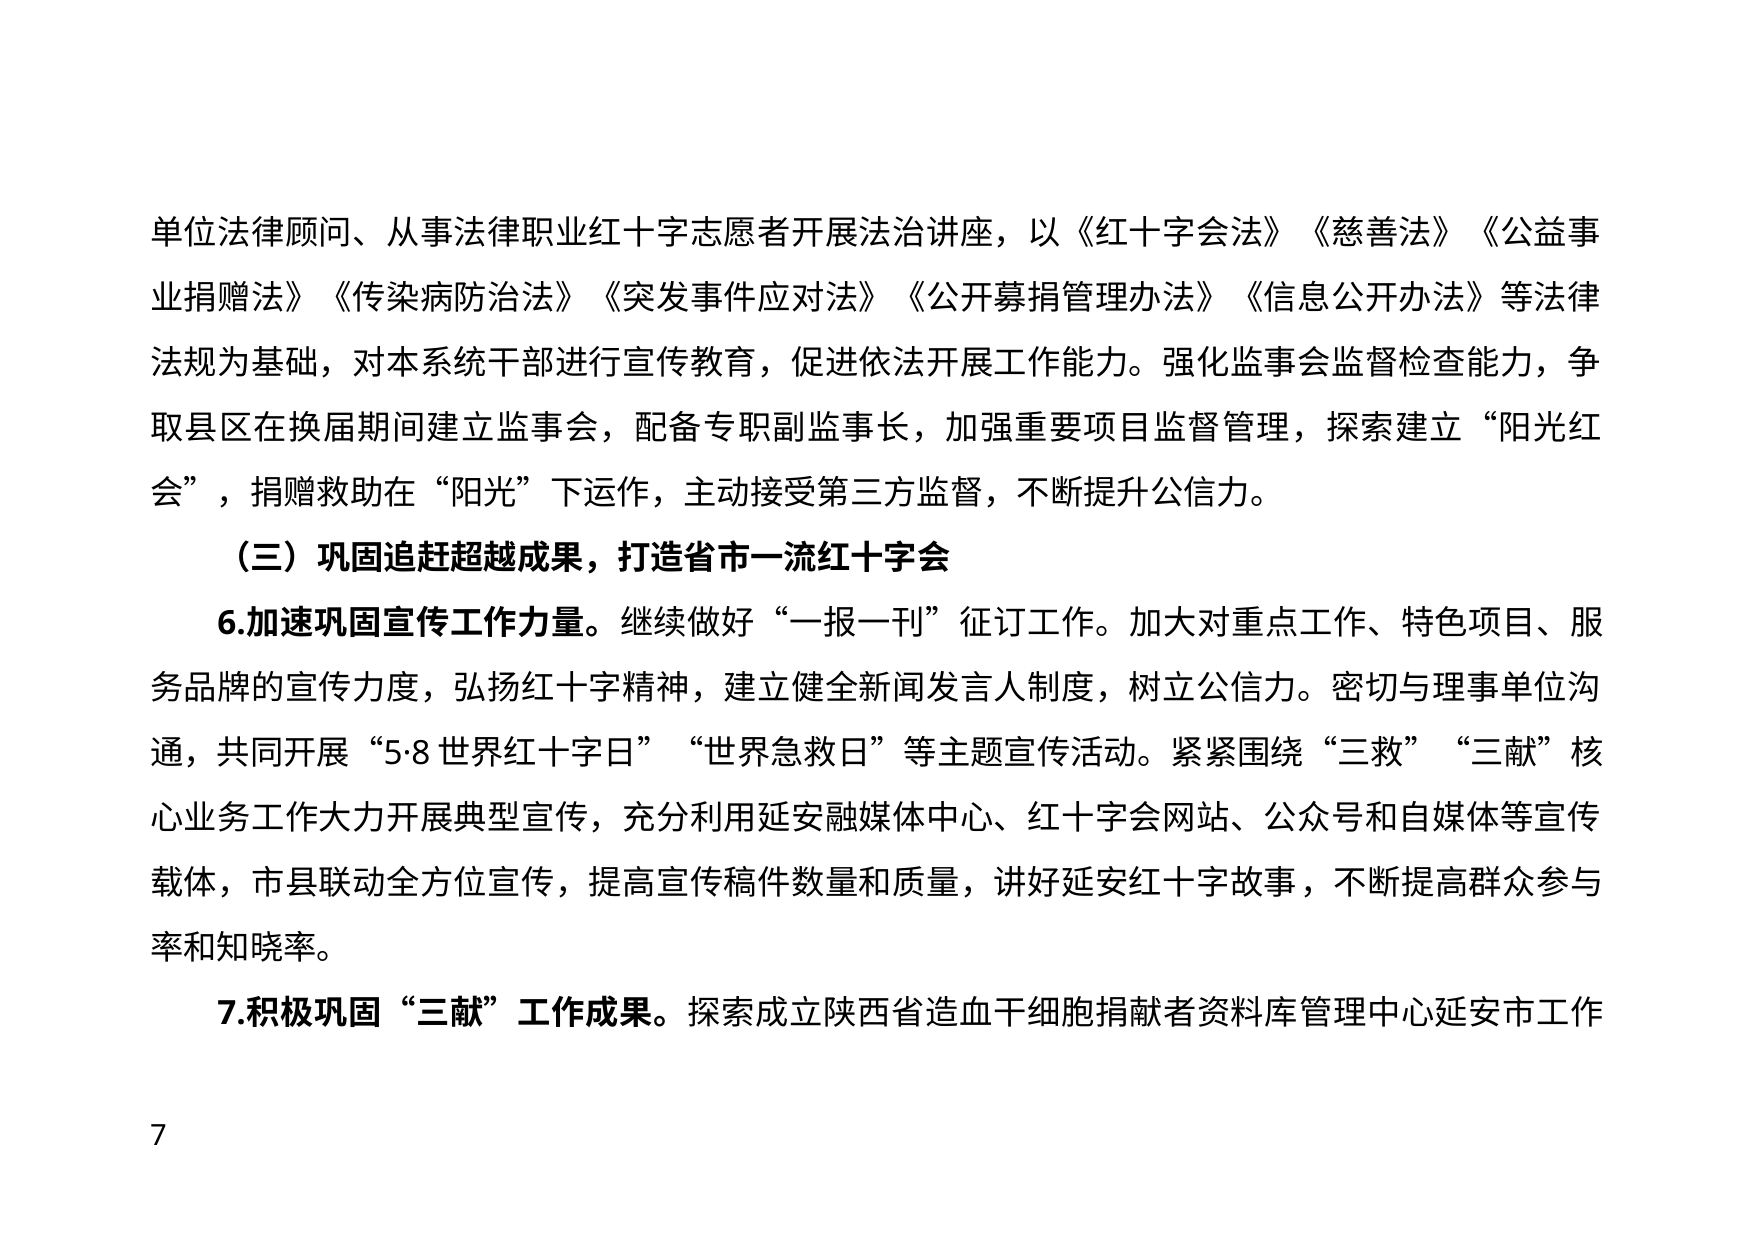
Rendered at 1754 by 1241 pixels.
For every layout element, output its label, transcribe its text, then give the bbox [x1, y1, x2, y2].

text 6.加速巩固宣传工作力量。继续做好“一报一刊”征订工作。加大对重点工作、特色项目、服务品牌的宣传力度，弘扬红十字精神，建立健全新闻发言人制度，树立公信力。密切与理事单位沟通，共同开展“5·8世界红十字日”“世界急救日”等主题宣传活动。紧紧围绕“三救”“三献”核心业务工作大力开展典型宣传，充分利用延安融媒体中心、红十字会网站、公众号和自媒体等宣传载体，市县联动全方位宣传，提高宣传稿件数量和质量，讲好延安红十字故事，不断提高群众参与率和知晓率。 [150, 588, 1604, 978]
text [150, 978, 1604, 1043]
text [150, 198, 1604, 523]
text （三）巩固追赶超越成果，打造省市一流红十字会 [150, 523, 1604, 588]
